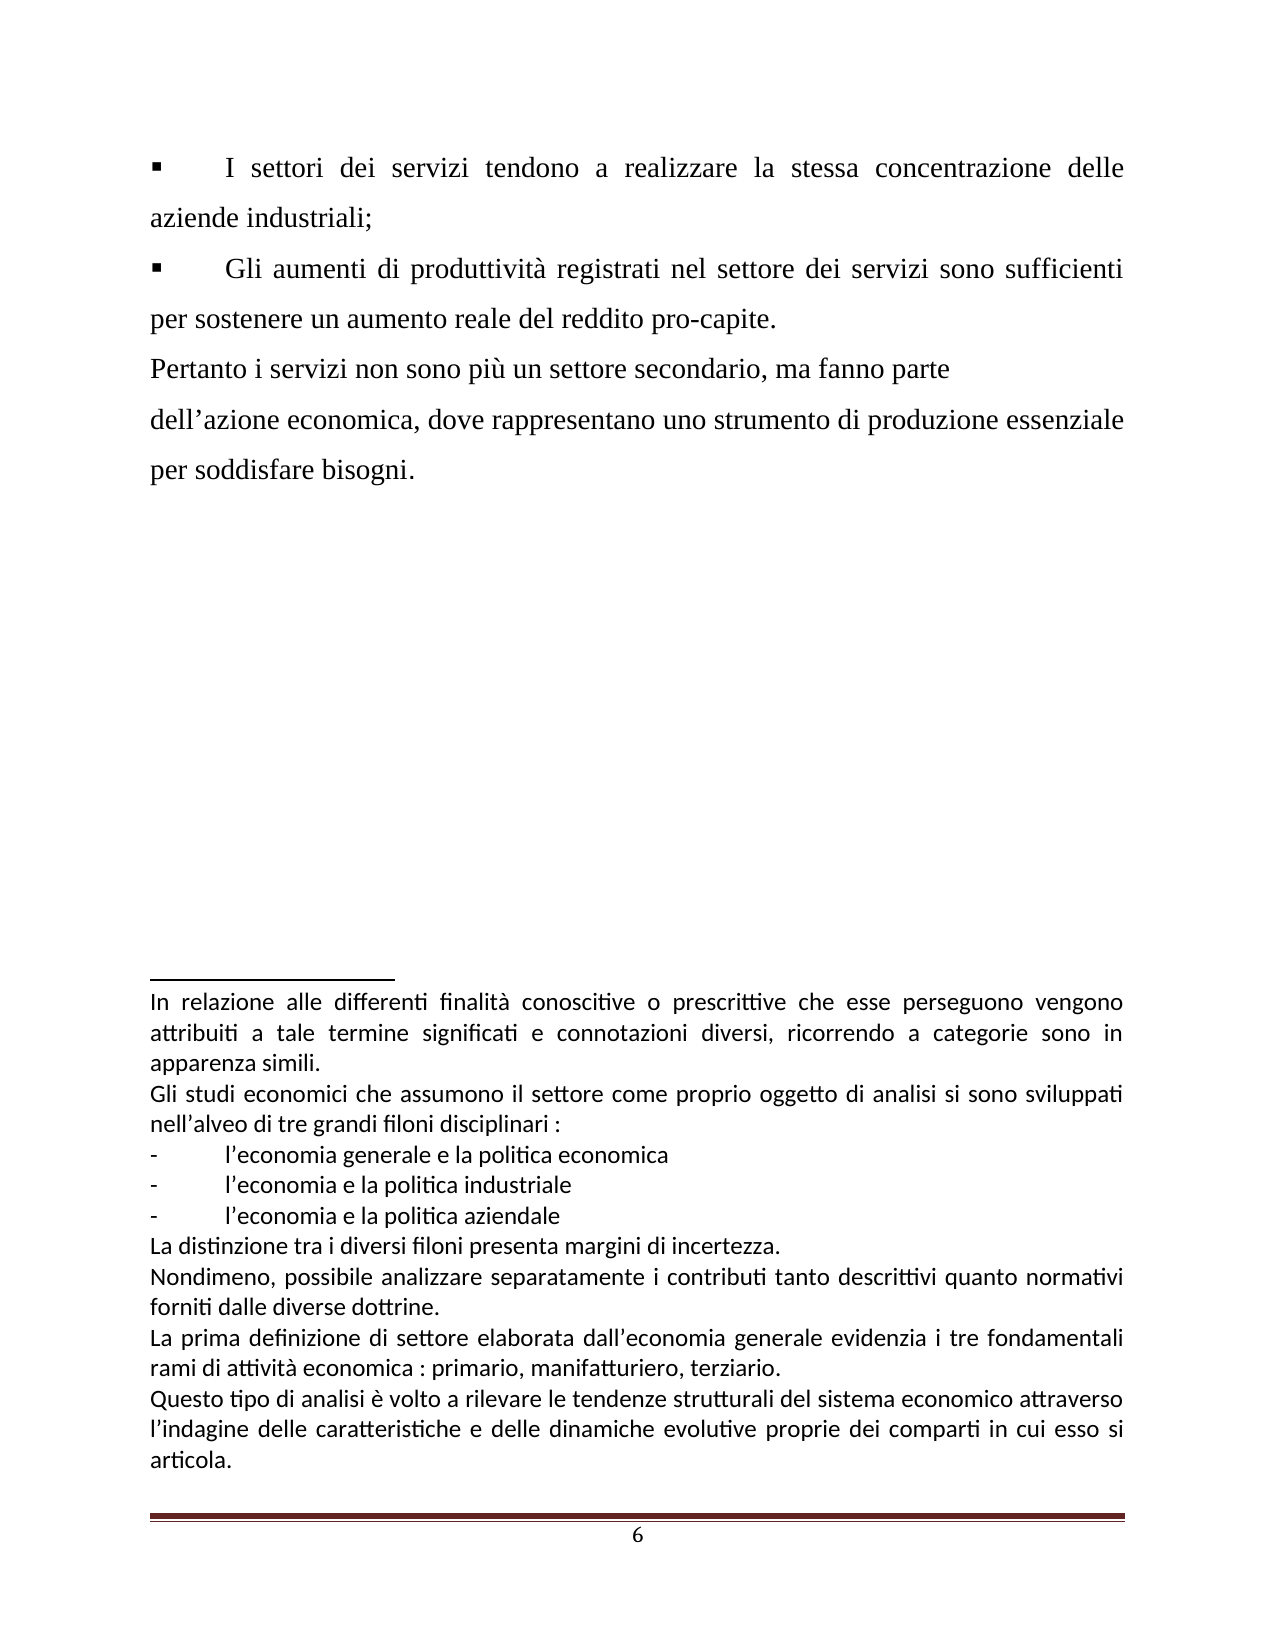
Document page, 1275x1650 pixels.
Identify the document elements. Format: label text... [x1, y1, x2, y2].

list Gli aumenti di produttività registrati nel settore dei servizi sono sufficienti per sostenere un aumento reale del reddito pro-capite. [150, 251, 1125, 335]
text Pertanto i servizi non sono più un settore secondario, ma fanno parte [150, 351, 1125, 385]
text dell’azione economica, dove rappresentano uno strumento di produzione essenziale per soddisfare bisogni. [150, 402, 1125, 486]
list I settori dei servizi tendono a realizzare la stessa concentrazione delle aziende industriali; [150, 150, 1125, 234]
